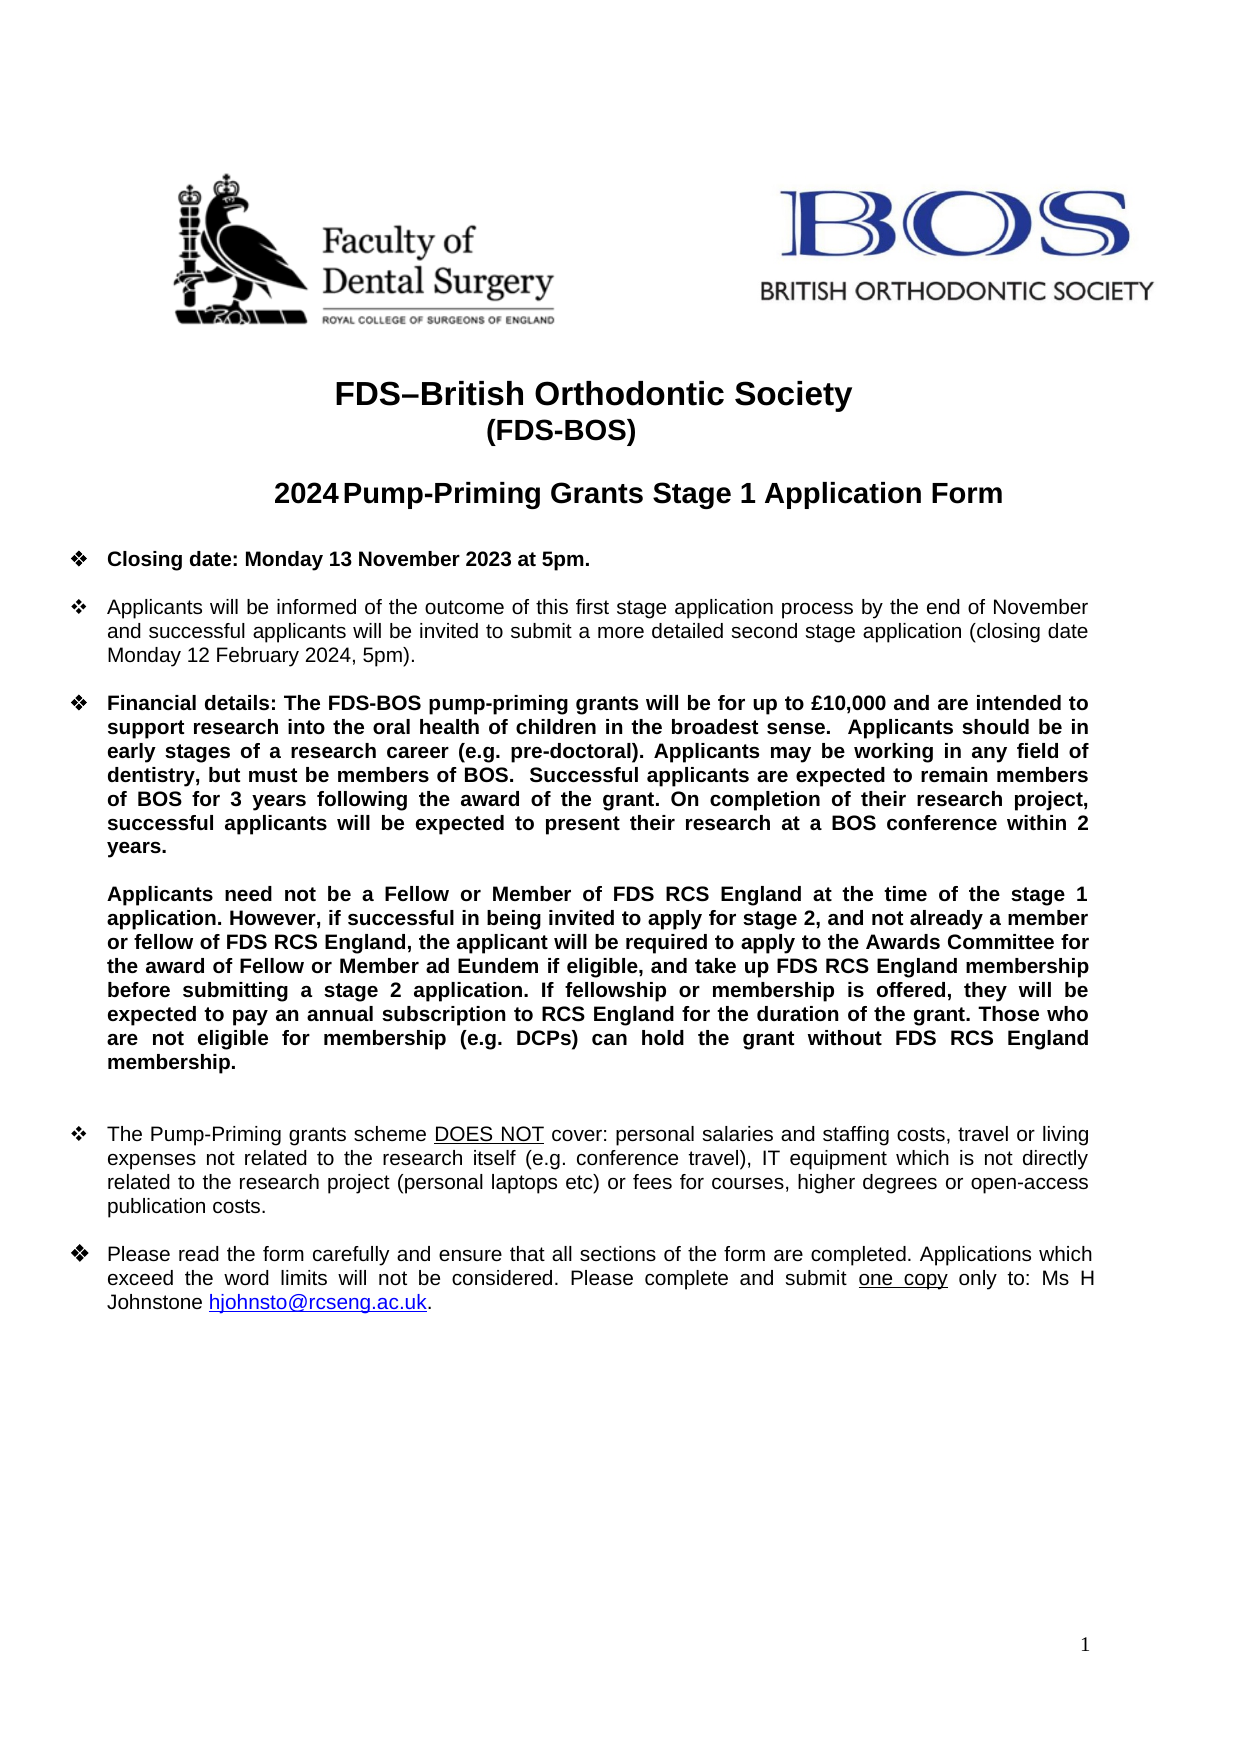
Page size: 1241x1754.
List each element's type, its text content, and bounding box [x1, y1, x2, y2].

list Pump-Priming Grants Stage 1 Application Form [187, 476, 1090, 510]
list Closing date: Monday 13 November 2023 at 5pm. [69, 546, 1090, 571]
picture [150, 150, 580, 350]
list Please read the form carefully and ensure that all sections of the form are completed. Applications which exceed the word limits will not be considered. Please complete and submit one copy only to: Ms H Johnstone hjohnsto@rcseng.ac.uk. [69, 1242, 1095, 1314]
picture [751, 176, 1157, 305]
text Applicants need not be a Fellow or Member of FDS RCS England at the time of the stage 1 application. However, if successful in being invited to apply for stage 2, and not already a member or fellow of FDS RCS England, the applicant will be required to apply to the Awards Committee for the award of Fellow or Member ad Eundem if eligible, and take up FDS RCS England membership before submitting a stage 2 application. If fellowship or membership is offered, they will be expected to pay an annual subscription to RCS England for the duration of the grant. Those who are not eligible for membership (e.g. DCPs) can hold the grant without FDS RCS England membership. [107, 882, 1090, 1074]
list Financial details: The FDS-BOS pump-priming grants will be for up to £10,000 and are intended to support research into the oral health of children in the broadest sense. Applicants should be in early stages of a research career (e.g. pre-doctoral). Applicants may be working in any field of dentistry, but must be members of BOS. Successful applicants are expected to remain members of BOS for 3 years following the award of the grant. On completion of their research project, successful applicants will be expected to present their research at a BOS conference within 2 years. [69, 690, 1090, 858]
text (FDS-BOS) [32, 412, 1090, 446]
text FDS–British Orthodontic Society [32, 374, 1090, 412]
list The Pump-Priming grants scheme DOES NOT cover: personal salaries and staffing costs, travel or living expenses not related to the research itself (e.g. conference travel), IT equipment which is not directly related to the research project (personal laptops etc) or fees for courses, higher degrees or open-access publication costs. [69, 1122, 1090, 1218]
list Applicants will be informed of the outcome of this first stage application process by the end of November and successful applicants will be invited to submit a more detailed second stage application (closing date Monday 12 February 2024, 5pm). [69, 594, 1090, 666]
